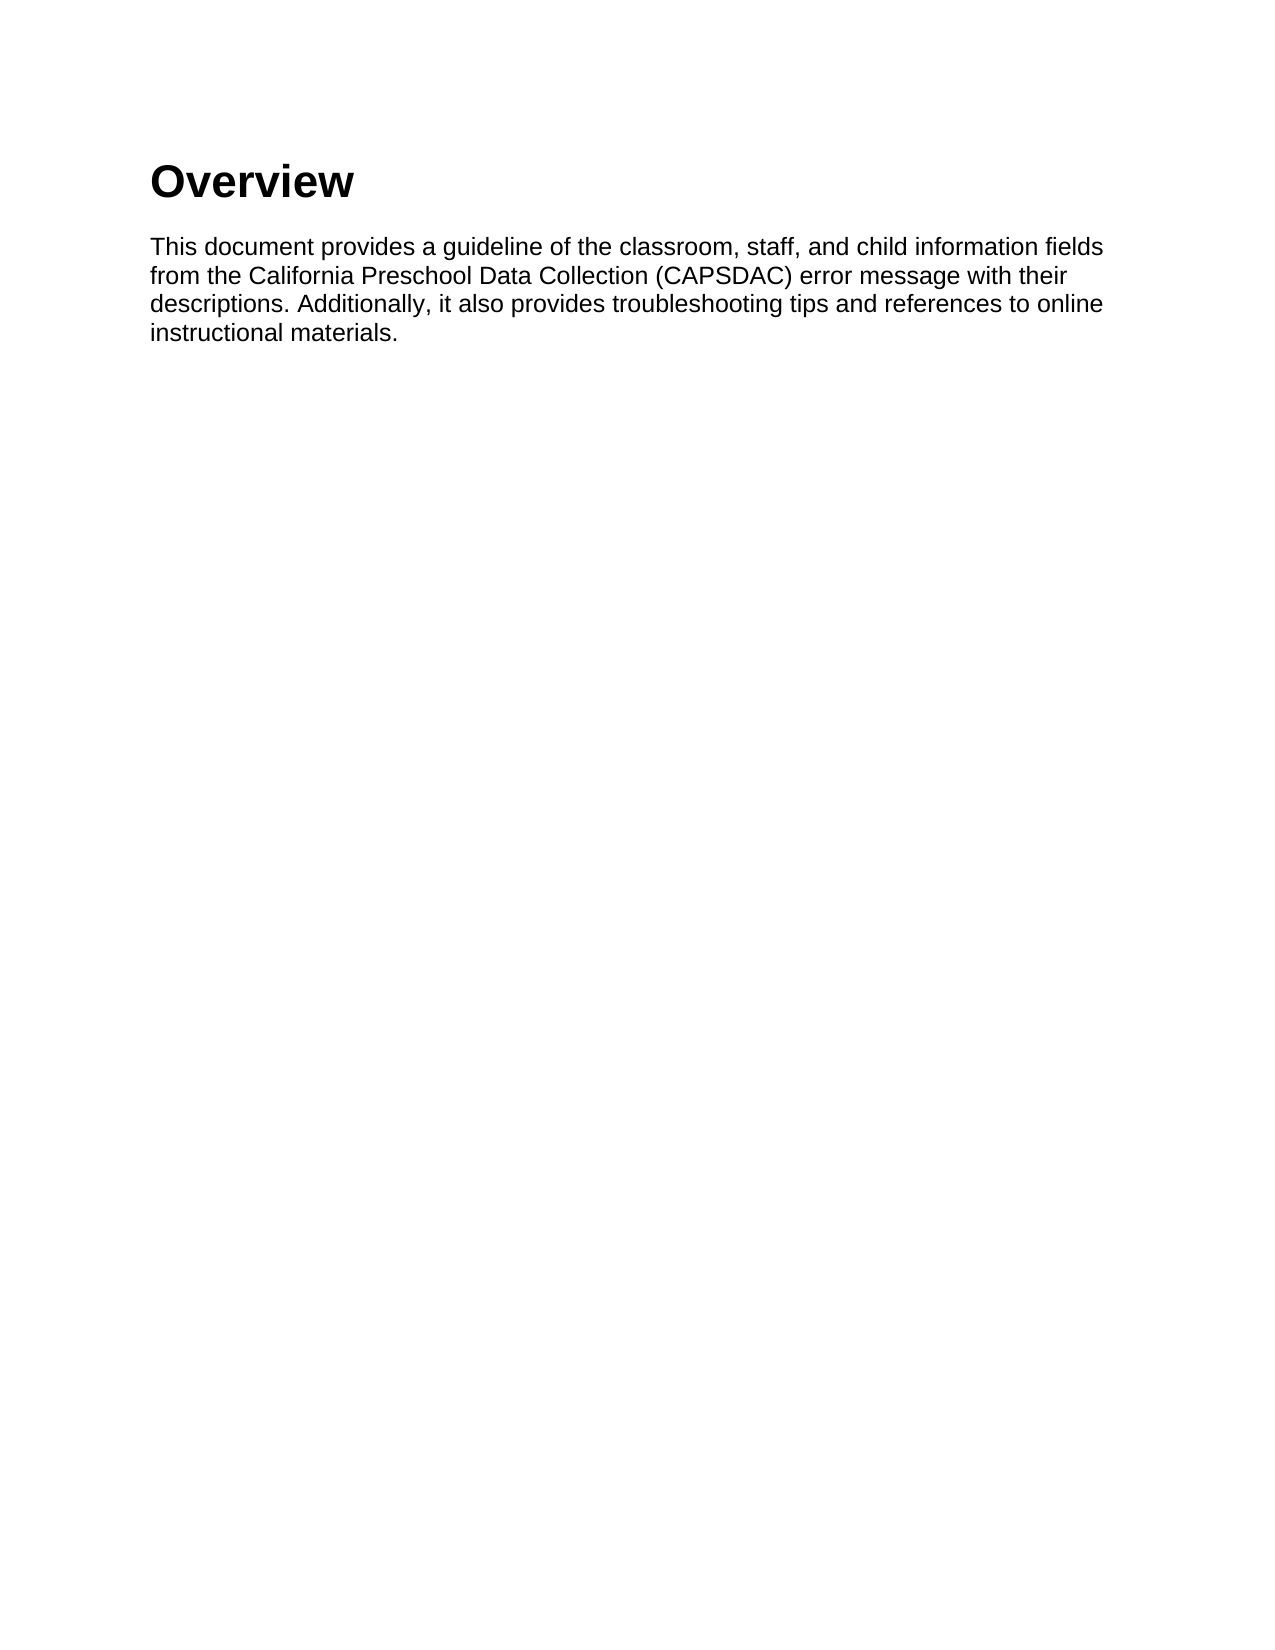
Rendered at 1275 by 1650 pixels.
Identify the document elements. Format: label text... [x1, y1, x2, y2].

subtitle Overview [150, 154, 1125, 207]
text This document provides a guideline of the classroom, staff, and child information fields from the California Preschool Data Collection (CAPSDAC) error message with their descriptions. Additionally, it also provides troubleshooting tips and references to online instructional materials. [150, 232, 1125, 347]
